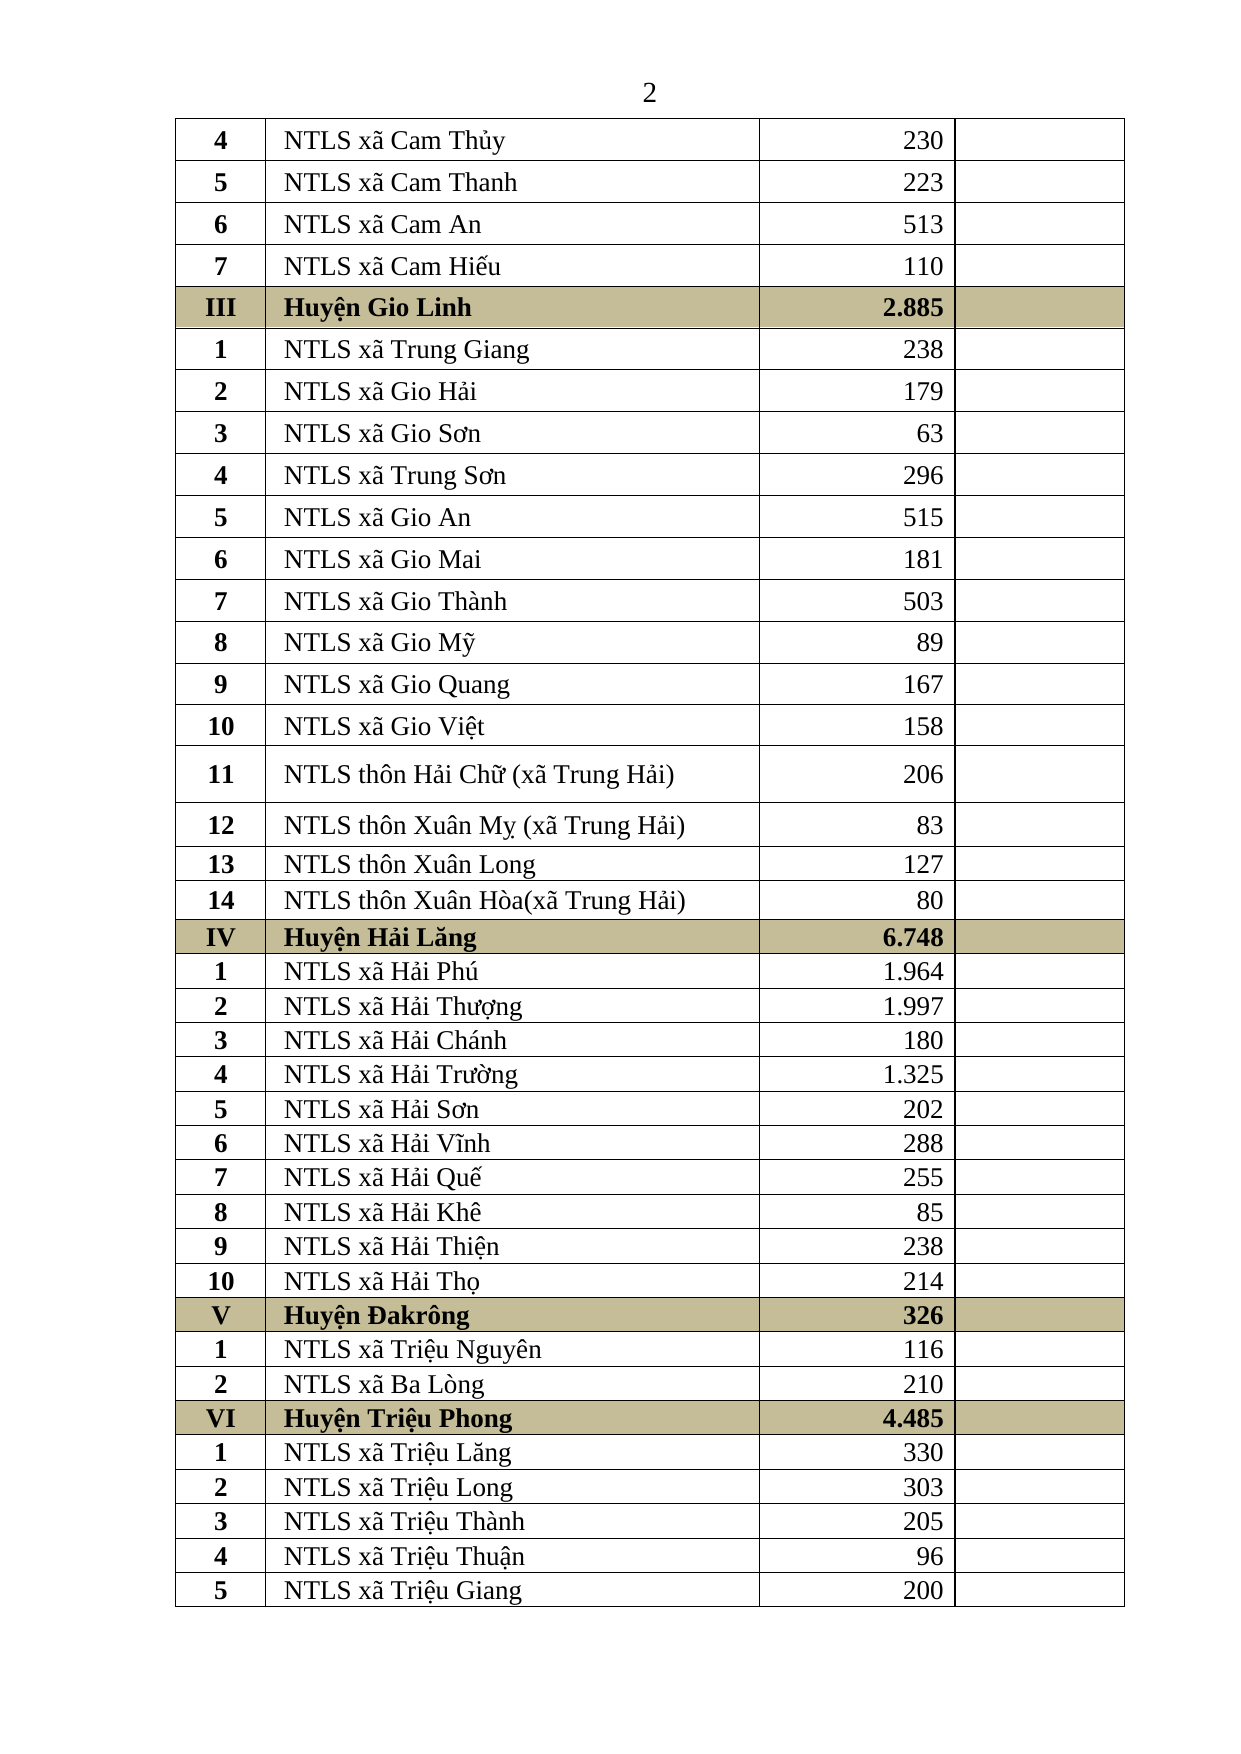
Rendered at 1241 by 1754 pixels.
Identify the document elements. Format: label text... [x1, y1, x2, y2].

table_cell 326 [760, 1298, 954, 1331]
table_cell 83 [760, 803, 954, 846]
table_cell 6 [176, 203, 265, 244]
table_cell 303 [760, 1470, 954, 1503]
table_cell [956, 664, 1124, 704]
table_cell NTLS xã Hải Chánh [266, 1023, 759, 1056]
table_cell [956, 203, 1124, 244]
table_cell NTLS xã Gio Mai [266, 538, 759, 579]
table_cell [956, 1092, 1124, 1125]
table_cell 330 [760, 1435, 954, 1469]
table_cell NTLS xã Hải Thượng [266, 989, 759, 1022]
table_cell [956, 329, 1124, 369]
table_cell V [176, 1298, 265, 1331]
table_cell [956, 881, 1124, 919]
table_cell NTLS thôn Xuân Mỵ (xã Trung Hải) [266, 803, 759, 846]
table_cell 4 [176, 1539, 265, 1572]
table_cell NTLS thôn Xuân Long [266, 847, 759, 880]
table_cell 515 [760, 496, 954, 537]
table_cell NTLS xã Gio Việt [266, 705, 759, 745]
table_cell Huyện Đakrông [266, 1298, 759, 1331]
table_cell 116 [760, 1332, 954, 1366]
table_cell [956, 622, 1124, 662]
table_cell 4 [176, 454, 265, 495]
table_cell 206 [760, 746, 954, 802]
table_cell 255 [760, 1160, 954, 1194]
table_cell 63 [760, 412, 954, 453]
table_cell 1 [176, 1435, 265, 1469]
table_cell [956, 705, 1124, 745]
table_cell 1.964 [760, 954, 954, 987]
table_cell NTLS thôn Xuân Hòa(xã Trung Hải) [266, 881, 759, 919]
table_cell 7 [176, 1160, 265, 1194]
table_cell 238 [760, 1229, 954, 1262]
table_cell Huyện Hải Lăng [266, 920, 759, 953]
table_cell [956, 1195, 1124, 1228]
table_cell [956, 580, 1124, 621]
table_cell 1 [176, 329, 265, 369]
table_cell [956, 1298, 1124, 1331]
table_cell NTLS xã Hải Thiện [266, 1229, 759, 1262]
table_cell [956, 746, 1124, 802]
table_cell 11 [176, 746, 265, 802]
table_cell NTLS xã Ba Lòng [266, 1367, 759, 1400]
table_cell 2.885 [760, 287, 954, 327]
table_cell 167 [760, 664, 954, 704]
table_cell 1.997 [760, 989, 954, 1022]
table_cell 2 [176, 1367, 265, 1400]
table_cell 80 [760, 881, 954, 919]
table_cell 9 [176, 1229, 265, 1262]
table_cell [956, 1401, 1124, 1434]
table_cell 10 [176, 705, 265, 745]
table_cell 230 [760, 119, 954, 160]
table_cell 181 [760, 538, 954, 579]
table_cell [956, 1367, 1124, 1400]
table_cell III [176, 287, 265, 327]
table_cell 202 [760, 1092, 954, 1125]
table_cell NTLS xã Hải Vĩnh [266, 1126, 759, 1159]
table_cell 179 [760, 370, 954, 411]
table_cell 7 [176, 245, 265, 286]
table_cell 96 [760, 1539, 954, 1572]
table_cell [956, 989, 1124, 1022]
table_cell NTLS xã Hải Quế [266, 1160, 759, 1194]
table_cell NTLS xã Gio Sơn [266, 412, 759, 453]
table_cell NTLS xã Gio Thành [266, 580, 759, 621]
table_cell 4 [176, 1057, 265, 1091]
table_cell IV [176, 920, 265, 953]
table_cell [956, 1539, 1124, 1572]
table_cell 513 [760, 203, 954, 244]
table_cell NTLS xã Triệu Nguyên [266, 1332, 759, 1366]
table_cell [956, 1057, 1124, 1091]
table_cell 9 [176, 664, 265, 704]
table_cell 3 [176, 412, 265, 453]
table_cell 7 [176, 580, 265, 621]
table_cell 238 [760, 329, 954, 369]
table_cell 205 [760, 1504, 954, 1537]
table_cell NTLS xã Cam Thanh [266, 161, 759, 202]
table_cell [956, 1160, 1124, 1194]
table_cell Huyện Gio Linh [266, 287, 759, 327]
table_cell [956, 1229, 1124, 1262]
table_cell [956, 245, 1124, 286]
table_cell 503 [760, 580, 954, 621]
table_cell 5 [176, 1092, 265, 1125]
table_cell [956, 370, 1124, 411]
table_cell 85 [760, 1195, 954, 1228]
table_cell 5 [176, 161, 265, 202]
table_cell 223 [760, 161, 954, 202]
table_cell NTLS xã Gio Hải [266, 370, 759, 411]
table_cell [956, 538, 1124, 579]
table_cell 2 [176, 1470, 265, 1503]
table_cell [956, 803, 1124, 846]
table_cell NTLS thôn Hải Chữ (xã Trung Hải) [266, 746, 759, 802]
table_cell [956, 1332, 1124, 1366]
table_cell 6 [176, 538, 265, 579]
table_cell 180 [760, 1023, 954, 1056]
table_cell [956, 847, 1124, 880]
table_cell NTLS xã Trung Sơn [266, 454, 759, 495]
table_cell 127 [760, 847, 954, 880]
table_cell [956, 454, 1124, 495]
table_cell 13 [176, 847, 265, 880]
table_cell NTLS xã Trung Giang [266, 329, 759, 369]
table_cell 2 [176, 370, 265, 411]
table_cell [956, 1504, 1124, 1537]
table_cell [956, 1470, 1124, 1503]
table_cell NTLS xã Triệu Thuận [266, 1539, 759, 1572]
table_cell NTLS xã Triệu Long [266, 1470, 759, 1503]
table_cell 110 [760, 245, 954, 286]
table_cell [956, 161, 1124, 202]
table_cell 6.748 [760, 920, 954, 953]
table_cell 1 [176, 954, 265, 987]
table_cell NTLS xã Hải Sơn [266, 1092, 759, 1125]
table_cell 10 [176, 1264, 265, 1297]
table_cell 158 [760, 705, 954, 745]
table_cell 1.325 [760, 1057, 954, 1091]
table_cell 210 [760, 1367, 954, 1400]
table_cell [956, 920, 1124, 953]
table_cell VI [176, 1401, 265, 1434]
table_cell 3 [176, 1023, 265, 1056]
table_cell [956, 1264, 1124, 1297]
table_cell 14 [176, 881, 265, 919]
table_cell NTLS xã Hải Phú [266, 954, 759, 987]
table_cell 3 [176, 1504, 265, 1537]
table_cell 2 [176, 989, 265, 1022]
table_cell NTLS xã Cam An [266, 203, 759, 244]
table_cell [956, 412, 1124, 453]
table_cell NTLS xã Cam Hiếu [266, 245, 759, 286]
table_cell NTLS xã Triệu Thành [266, 1504, 759, 1537]
table_cell NTLS xã Hải Trường [266, 1057, 759, 1091]
table_cell NTLS xã Cam Thủy [266, 119, 759, 160]
table_cell NTLS xã Hải Khê [266, 1195, 759, 1228]
table_cell [956, 119, 1124, 160]
table_cell [956, 496, 1124, 537]
table_cell 1 [176, 1332, 265, 1366]
table_cell NTLS xã Gio Mỹ [266, 622, 759, 662]
table_cell 6 [176, 1126, 265, 1159]
table_cell 5 [176, 496, 265, 537]
table_cell NTLS xã Hải Thọ [266, 1264, 759, 1297]
table_cell [956, 1126, 1124, 1159]
table_cell NTLS xã Gio An [266, 496, 759, 537]
table_cell 214 [760, 1264, 954, 1297]
table_cell 8 [176, 622, 265, 662]
table_cell 5 [176, 1573, 265, 1606]
table_cell Huyện Triệu Phong [266, 1401, 759, 1434]
table_cell [956, 1435, 1124, 1469]
table_cell 200 [760, 1573, 954, 1606]
table_cell [956, 954, 1124, 987]
table_cell 89 [760, 622, 954, 662]
table_cell NTLS xã Triệu Lăng [266, 1435, 759, 1469]
table_cell NTLS xã Gio Quang [266, 664, 759, 704]
table_cell 4 [176, 119, 265, 160]
table_cell [956, 1023, 1124, 1056]
table_cell [956, 287, 1124, 327]
table_cell 296 [760, 454, 954, 495]
table_cell [956, 1573, 1124, 1606]
table_cell 8 [176, 1195, 265, 1228]
table_cell NTLS xã Triệu Giang [266, 1573, 759, 1606]
table_cell 12 [176, 803, 265, 846]
table_cell 4.485 [760, 1401, 954, 1434]
table_cell 288 [760, 1126, 954, 1159]
